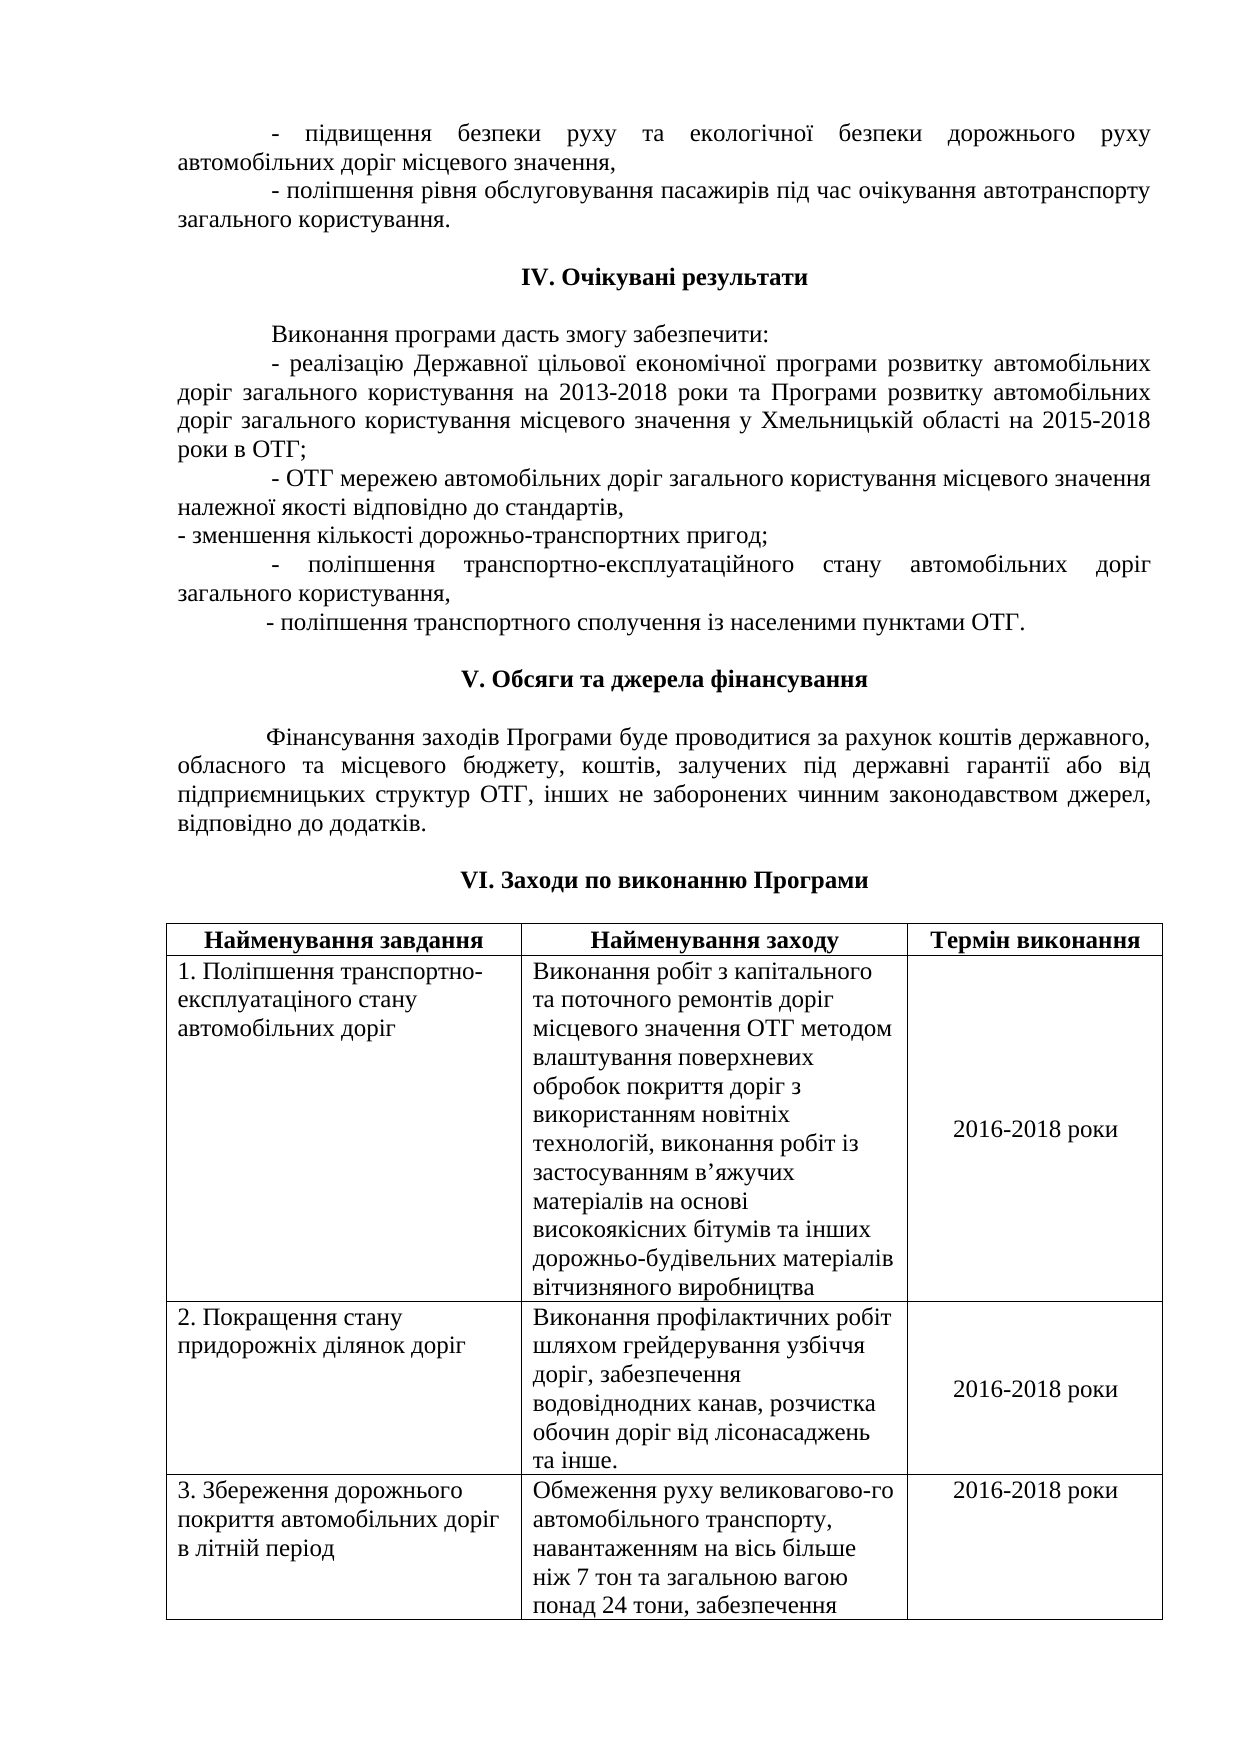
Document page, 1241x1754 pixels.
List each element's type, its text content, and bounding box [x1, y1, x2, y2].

table_header Найменування завдання [167, 924, 521, 955]
table_cell 2016-2018 роки [908, 1302, 1162, 1474]
text Виконання програми дасть змогу забезпечити: [177, 319, 1152, 348]
table_cell 2016-2018 роки [908, 956, 1162, 1301]
table_header Термін виконання [908, 924, 1162, 955]
table_cell 2016-2018 роки [908, 1475, 1162, 1619]
text VI. Заходи по виконанню Програми [177, 866, 1152, 894]
text V. Обсяги та джерела фінансування [177, 664, 1152, 693]
text ІV. Очікувані результати [177, 262, 1152, 291]
text Фінансування заходів Програми буде проводитися за рахунок коштів державного, обласного та місцевого бюджету, коштів, залучених під державні гарантії або від підприємницьких структур ОТГ, інших не заборонених чинним законодавством джерел, відповідно до додатків. [177, 722, 1152, 837]
table_cell Виконання робіт з капітального та поточного ремонтів доріг місцевого значення ОТГ методом влаштування поверхневих обробок покриття доріг з використанням новітніх технологій, виконання робіт із застосуванням в’яжучих матеріалів на основі високоякісних бітумів та інших дорожньо-будівельних матеріалів вітчизняного виробництва [522, 956, 907, 1301]
table_header Найменування заходу [522, 924, 907, 955]
table_cell Виконання профілактичних робіт шляхом грейдерування узбіччя доріг, забезпечення водовіднодних канав, розчистка обочин доріг від лісонасаджень та інше. [522, 1302, 907, 1474]
text - поліпшення рівня обслуговування пасажирів під час очікування автотранспорту загального користування. [177, 176, 1152, 233]
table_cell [167, 1475, 521, 1619]
text - ОТГ мережею автомобільних доріг загального користування місцевого значення належної якості відповідно до стандартів, [177, 463, 1152, 521]
text - підвищення безпеки руху та екологічної безпеки дорожнього руху автомобільних доріг місцевого значення, [177, 118, 1152, 176]
text - зменшення кількості дорожньо-транспортних пригод; [177, 521, 1152, 549]
text - поліпшення транспортного сполучення із населеними пунктами ОТГ. [177, 607, 1152, 636]
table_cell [522, 1475, 907, 1619]
text - поліпшення транспортно-експлуатаційного стану автомобільних доріг загального користування, [177, 549, 1152, 607]
text - реалізацію Державної цільової економічної програми розвитку автомобільних доріг загального користування на 2013-2018 роки та Програми розвитку автомобільних доріг загального користування місцевого значення у Хмельницькій області на 2015-2018 роки в ОТГ; [177, 348, 1152, 463]
table_cell 2. Покращення стану придорожніх ділянок доріг [167, 1302, 521, 1474]
table_cell 1. Поліпшення транспортно-експлуатаціного стану автомобільних доріг [167, 956, 521, 1301]
